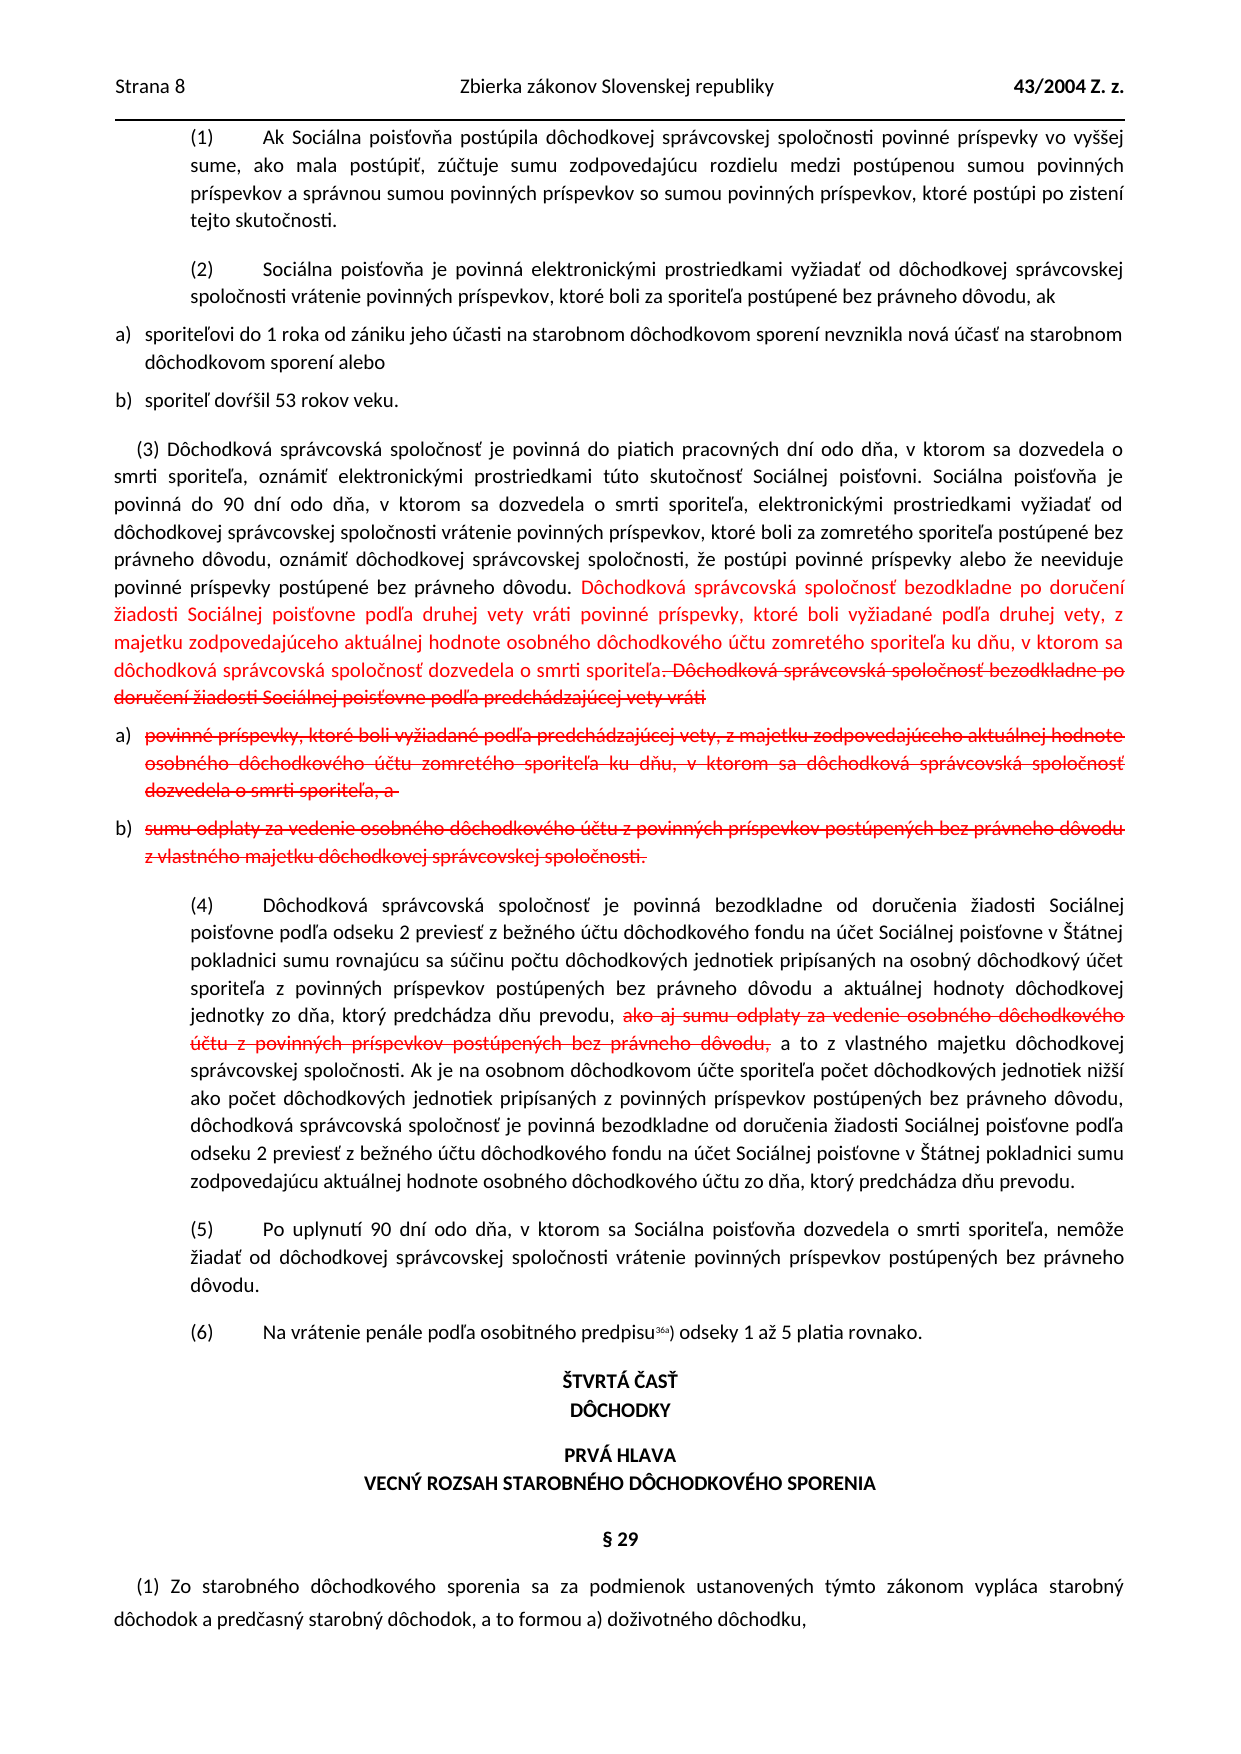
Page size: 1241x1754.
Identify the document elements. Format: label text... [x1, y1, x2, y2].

text DÔCHODKY [156, 1397, 1084, 1422]
text ŠTVRTÁ ČASŤ [156, 1368, 1084, 1394]
list Sociálna poisťovňa je povinná elektronickými prostriedkami vyžiadať od dôchodkovej správcovskej spoločnosti vrátenie povinných príspevkov, ktoré boli za sporiteľa postúpené bez právneho dôvodu, ak [190, 256, 1125, 309]
list Dôchodková správcovská spoločnosť je povinná bezodkladne od doručenia žiadosti Sociálnej poisťovne podľa odseku 2 previesť z bežného účtu dôchodkového fondu na účet Sociálnej poisťovne v Štátnej pokladnici sumu rovnajúcu sa súčinu počtu dôchodkových jednotiek pripísaných na osobný dôchodkový účet sporiteľa z povinných príspevkov postúpených bez právneho dôvodu a aktuálnej hodnoty dôchodkovej jednotky zo dňa, ktorý predchádza dňu prevodu, ako aj sumu odplaty za vedenie osobného dôchodkového účtu z povinných príspevkov postúpených bez právneho dôvodu, a to z vlastného majetku dôchodkovej správcovskej spoločnosti. Ak je na osobnom dôchodkovom účte sporiteľa počet dôchodkových jednotiek nižší ako počet dôchodkových jednotiek pripísaných z povinných príspevkov postúpených bez právneho dôvodu, dôchodková správcovská spoločnosť je povinná bezodkladne od doručenia žiadosti Sociálnej poisťovne podľa odseku 2 previesť z bežného účtu dôchodkového fondu na účet Sociálnej poisťovne v Štátnej pokladnici sumu zodpovedajúcu aktuálnej hodnote osobného dôchodkového účtu zo dňa, ktorý predchádza dňu prevodu. [190, 892, 1125, 1193]
text (1) Zo starobného dôchodkového sporenia sa za podmienok ustanovených týmto zákonom vypláca starobný dôchodok a predčasný starobný dôchodok, a to formou a) doživotného dôchodku, [113, 1573, 1125, 1632]
list Ak Sociálna poisťovňa postúpila dôchodkovej správcovskej spoločnosti povinné príspevky vo vyššej sume, ako mala postúpiť, zúčtuje sumu zodpovedajúcu rozdielu medzi postúpenou sumou povinných príspevkov a správnou sumou povinných príspevkov so sumou povinných príspevkov, ktoré postúpi po zistení tejto skutočnosti. [190, 101, 1125, 233]
text § 29 [156, 1526, 1084, 1552]
text (3) Dôchodková správcovská spoločnosť je povinná do piatich pracovných dní odo dňa, v ktorom sa dozvedela o smrti sporiteľa, oznámiť elektronickými prostriedkami túto skutočnosť Sociálnej poisťovni. Sociálna poisťovňa je povinná do 90 dní odo dňa, v ktorom sa dozvedela o smrti sporiteľa, elektronickými prostriedkami vyžiadať od dôchodkovej správcovskej spoločnosti vrátenie povinných príspevkov, ktoré boli za zomretého sporiteľa postúpené bez právneho dôvodu, oznámiť dôchodkovej správcovskej spoločnosti, že postúpi povinné príspevky alebo že neeviduje povinné príspevky postúpené bez právneho dôvodu. Dôchodková správcovská spoločnosť bezodkladne po doručení žiadosti Sociálnej poisťovne podľa druhej vety vráti povinné príspevky, ktoré boli vyžiadané podľa druhej vety, z majetku zodpovedajúceho aktuálnej hodnote osobného dôchodkového účtu zomretého sporiteľa ku dňu, v ktorom sa dôchodková správcovská spoločnosť dozvedela o smrti sporiteľa. Dôchodková správcovská spoločnosť bezodkladne po doručení žiadosti Sociálnej poisťovne podľa predchádzajúcej vety vráti [113, 436, 1125, 710]
list sumu odplaty za vedenie osobného dôchodkového účtu z povinných príspevkov postúpených bez právneho dôvodu z vlastného majetku dôchodkovej správcovskej spoločnosti. [115, 816, 1125, 868]
list sporiteľ dovŕšil 53 rokov veku. [115, 387, 1125, 413]
list povinné príspevky, ktoré boli vyžiadané podľa predchádzajúcej vety, z majetku zodpovedajúceho aktuálnej hodnote osobného dôchodkového účtu zomretého sporiteľa ku dňu, v ktorom sa dôchodková správcovská spoločnosť dozvedela o smrti sporiteľa, a [115, 722, 1125, 803]
list Na vrátenie penále podľa osobitného predpisu36a) odseky 1 až 5 platia rovnako. [190, 1319, 1125, 1345]
text VECNÝ ROZSAH STAROBNÉHO DÔCHODKOVÉHO SPORENIA [156, 1471, 1084, 1496]
text PRVÁ HLAVA [156, 1442, 1084, 1468]
list Po uplynutí 90 dní odo dňa, v ktorom sa Sociálna poisťovňa dozvedela o smrti sporiteľa, nemôže žiadať od dôchodkovej správcovskej spoločnosti vrátenie povinných príspevkov postúpených bez právneho dôvodu. [190, 1217, 1125, 1297]
list sporiteľovi do 1 roka od zániku jeho účasti na starobnom dôchodkovom sporení nevznikla nová účasť na starobnom dôchodkovom sporení alebo [115, 322, 1125, 375]
